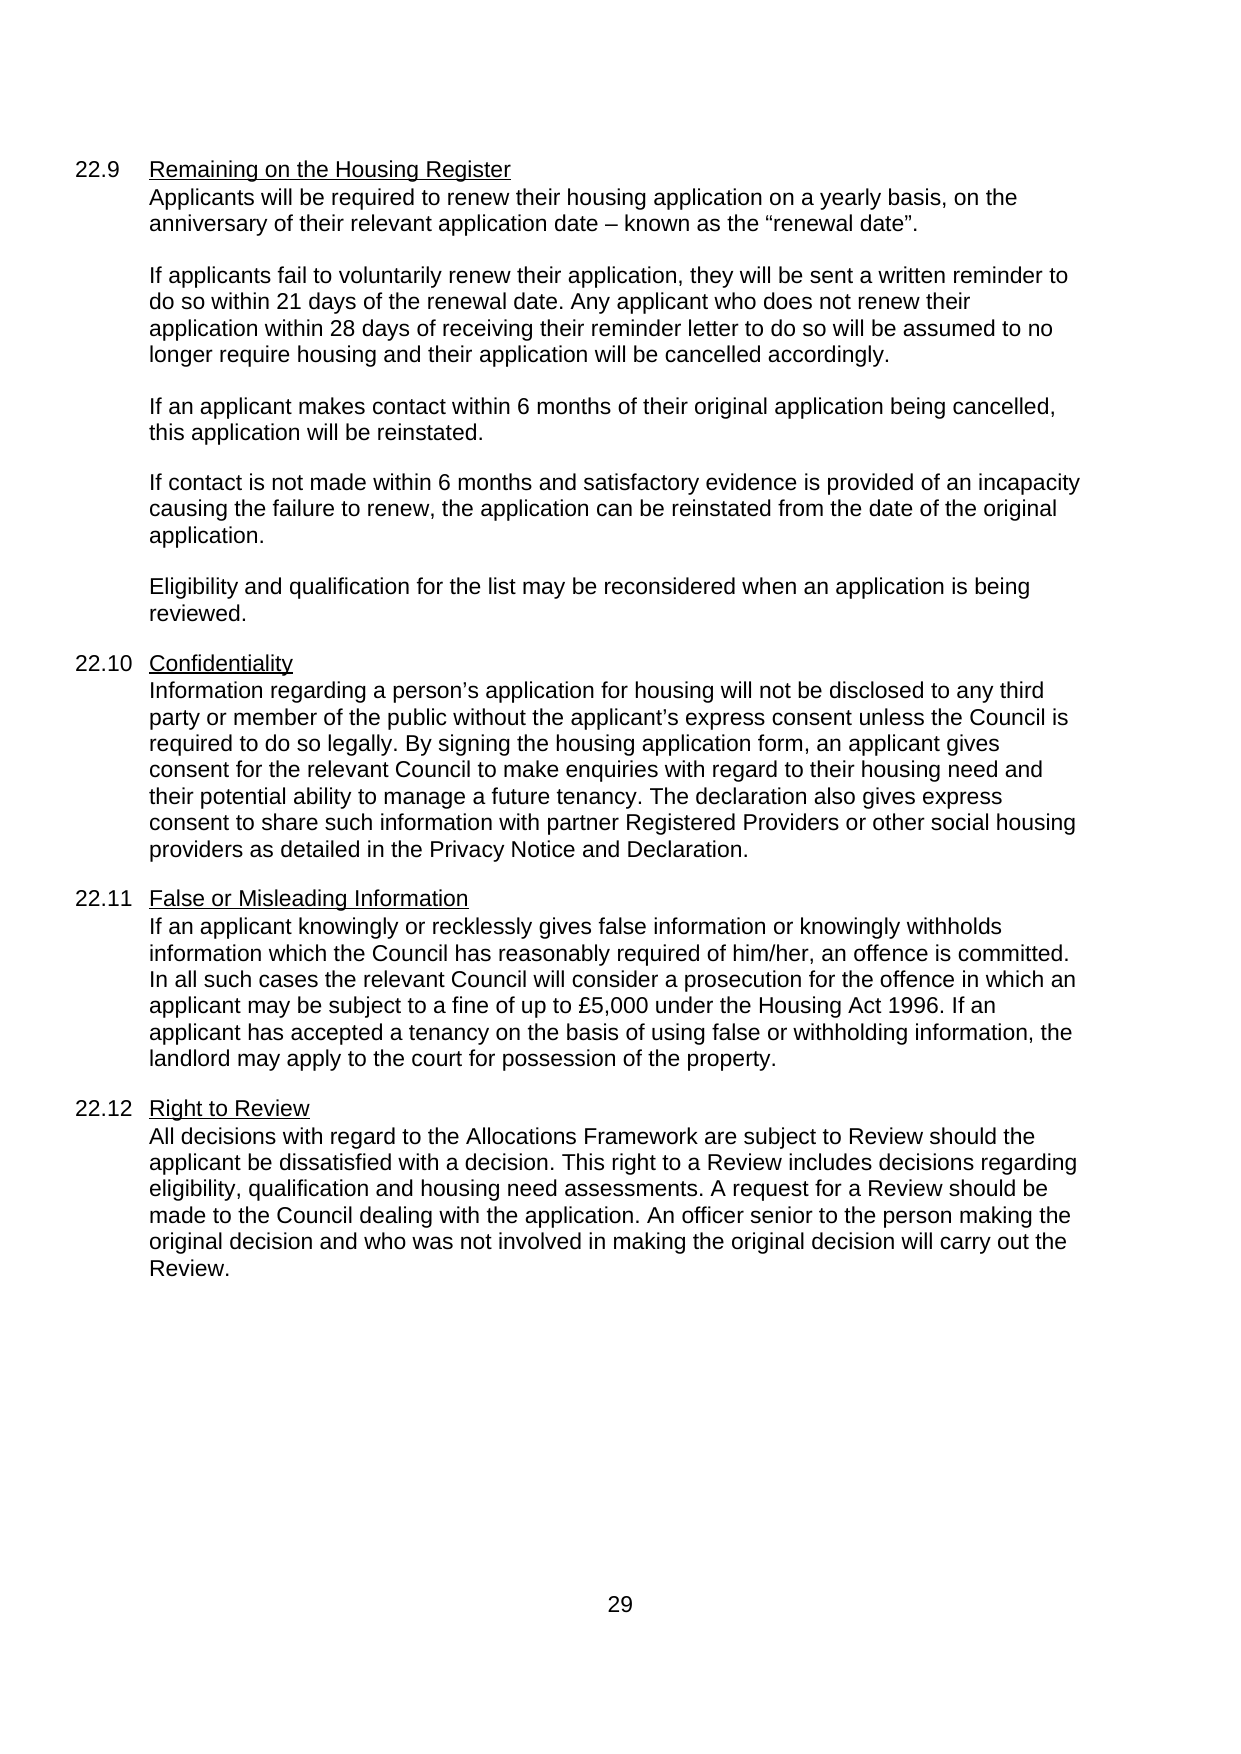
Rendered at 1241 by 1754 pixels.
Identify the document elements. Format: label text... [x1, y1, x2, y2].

text All decisions with regard to the Allocations Framework are subject to Review should the applicant be dissatisfied with a decision. This right to a Review includes decisions regarding eligibility, qualification and housing need assessments. A request for a Review should be made to the Council dealing with the application. An officer senior to the person making the original decision and who was not involved in making the original decision will carry out the Review. [149, 1123, 1084, 1281]
text 22.11 False or Misleading Information [75, 885, 1148, 912]
text Applicants will be required to renew their housing application on a yearly basis, on the anniversary of their relevant application date – known as the “renewal date”. [149, 184, 1084, 237]
text If applicants fail to voluntarily renew their application, they will be sent a written reminder to do so within 21 days of the renewal date. Any applicant who does not renew their application within 28 days of receiving their reminder letter to do so will be assumed to no longer require housing and their application will be cancelled accordingly. [149, 262, 1084, 367]
text 22.9 Remaining on the Housing Register [75, 156, 1148, 183]
text 22.10 Confidentiality [75, 649, 1148, 676]
text If an applicant makes contact within 6 months of their original application being cancelled, this application will be reinstated. [149, 393, 1084, 445]
text Eligibility and qualification for the list may be reconsidered when an application is being reviewed. [149, 573, 1084, 626]
text Information regarding a person’s application for housing will not be disclosed to any third party or member of the public without the applicant’s express consent unless the Council is required to do so legally. By signing the housing application form, an applicant gives consent for the relevant Council to make enquiries with regard to their housing need and their potential ability to manage a future tenancy. The declaration also gives express consent to share such information with partner Registered Providers or other social housing providers as detailed in the Privacy Notice and Declaration. [149, 677, 1084, 862]
text If contact is not made within 6 months and satisfactory evidence is provided of an incapacity causing the failure to renew, the application can be reinstated from the date of the original application. [149, 469, 1084, 548]
text 22.12 Right to Review [75, 1095, 1148, 1121]
text If an applicant knowingly or recklessly gives false information or knowingly withholds information which the Council has reasonably required of him/her, an offence is committed. In all such cases the relevant Council will consider a prosecution for the offence in which an applicant may be subject to a fine of up to £5,000 under the Housing Act 1996. If an applicant has accepted a tenancy on the basis of using false or withholding information, the landlord may apply to the court for possession of the property. [149, 913, 1084, 1071]
